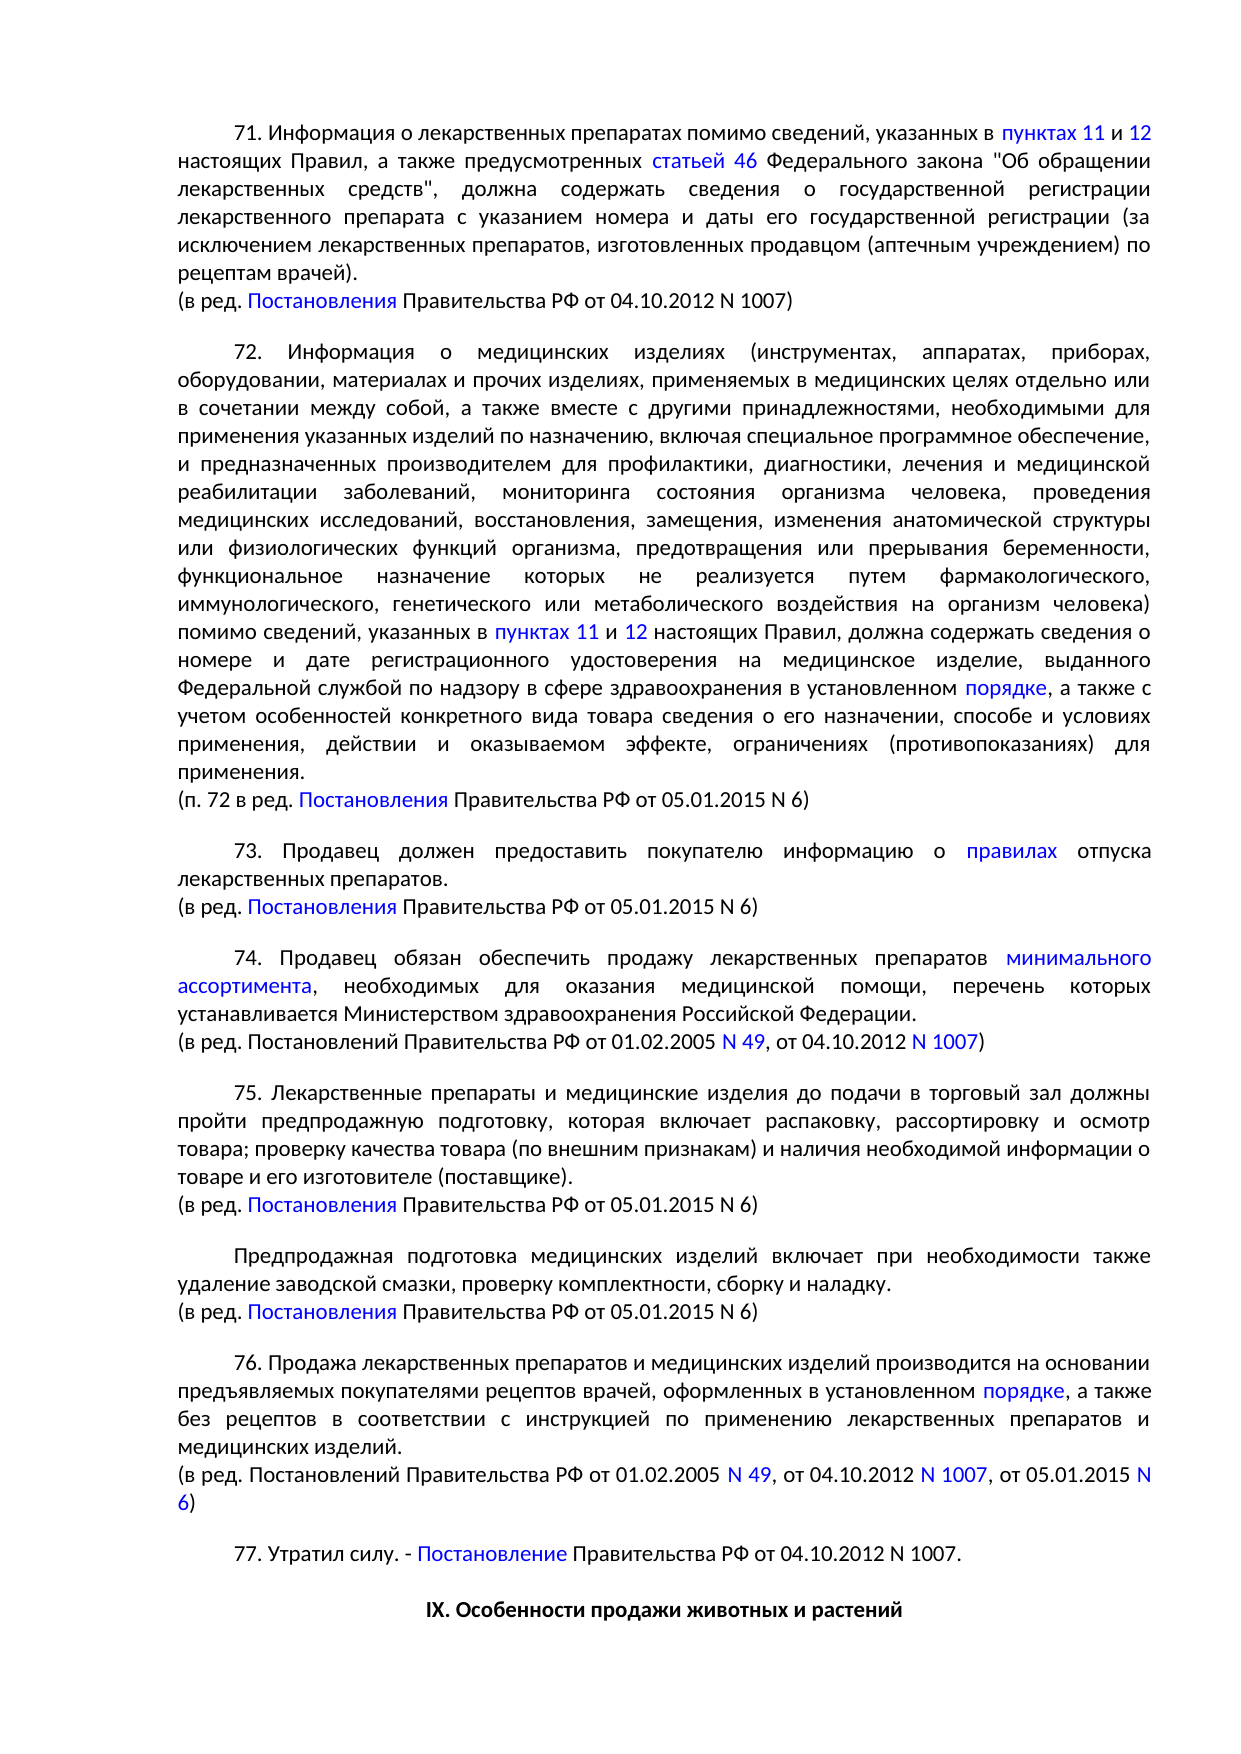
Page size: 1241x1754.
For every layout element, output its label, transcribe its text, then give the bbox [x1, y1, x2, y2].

text 72. Информация о медицинских изделиях (инструментах, аппаратах, приборах, оборудовании, материалах и прочих изделиях, применяемых в медицинских целях отдельно или в сочетании между собой, а также вместе с другими принадлежностями, необходимыми для применения указанных изделий по назначению, включая специальное программное обеспечение, и предназначенных производителем для профилактики, диагностики, лечения и медицинской реабилитации заболеваний, мониторинга состояния организма человека, проведения медицинских исследований, восстановления, замещения, изменения анатомической структуры или физиологических функций организма, предотвращения или прерывания беременности, функциональное назначение которых не реализуется путем фармакологического, иммунологического, генетического или метаболического воздействия на организм человека) помимо сведений, указанных в пунктах 11 и 12 настоящих Правил, должна содержать сведения о номере и дате регистрационного удостоверения на медицинское изделие, выданного Федеральной службой по надзору в сфере здравоохранения в установленном порядке, а также с учетом особенностей конкретного вида товара сведения о его назначении, способе и условиях применения, действии и оказываемом эффекте, ограничениях (противопоказаниях) для применения. [177, 337, 1152, 786]
text (в ред. Постановления Правительства РФ от 04.10.2012 N 1007) [177, 286, 1152, 314]
text 77. Утратил силу. - Постановление Правительства РФ от 04.10.2012 N 1007. [177, 1539, 1152, 1567]
text 75. Лекарственные препараты и медицинские изделия до подачи в торговый зал должны пройти предпродажную подготовку, которая включает распаковку, рассортировку и осмотр товара; проверку качества товара (по внешним признакам) и наличия необходимой информации о товаре и его изготовителе (поставщике). [177, 1078, 1152, 1191]
text (в ред. Постановления Правительства РФ от 05.01.2015 N 6) [177, 1191, 1152, 1218]
text 74. Продавец обязан обеспечить продажу лекарственных препаратов минимального ассортимента, необходимых для оказания медицинской помощи, перечень которых устанавливается Министерством здравоохранения Российской Федерации. [177, 943, 1152, 1027]
text Предпродажная подготовка медицинских изделий включает при необходимости также удаление заводской смазки, проверку комплектности, сборку и наладку. [177, 1241, 1152, 1297]
text (в ред. Постановления Правительства РФ от 05.01.2015 N 6) [177, 1297, 1152, 1326]
title IX. Особенности продажи животных и растений [177, 1596, 1152, 1623]
text 76. Продажа лекарственных препаратов и медицинских изделий производится на основании предъявляемых покупателями рецептов врачей, оформленных в установленном порядке, а также без рецептов в соответствии с инструкцией по применению лекарственных препаратов и медицинских изделий. [177, 1348, 1152, 1461]
text 71. Информация о лекарственных препаратах помимо сведений, указанных в пунктах 11 и 12 настоящих Правил, а также предусмотренных статьей 46 Федерального закона "Об обращении лекарственных средств", должна содержать сведения о государственной регистрации лекарственного препарата с указанием номера и даты его государственной регистрации (за исключением лекарственных препаратов, изготовленных продавцом (аптечным учреждением) по рецептам врачей). [177, 118, 1152, 286]
text (в ред. Постановлений Правительства РФ от 01.02.2005 N 49, от 04.10.2012 N 1007) [177, 1027, 1152, 1056]
text (п. 72 в ред. Постановления Правительства РФ от 05.01.2015 N 6) [177, 786, 1152, 813]
text (в ред. Постановления Правительства РФ от 05.01.2015 N 6) [177, 892, 1152, 921]
text (в ред. Постановлений Правительства РФ от 01.02.2005 N 49, от 04.10.2012 N 1007, от 05.01.2015 N 6) [177, 1461, 1152, 1517]
text 73. Продавец должен предоставить покупателю информацию о правилах отпуска лекарственных препаратов. [177, 836, 1152, 892]
